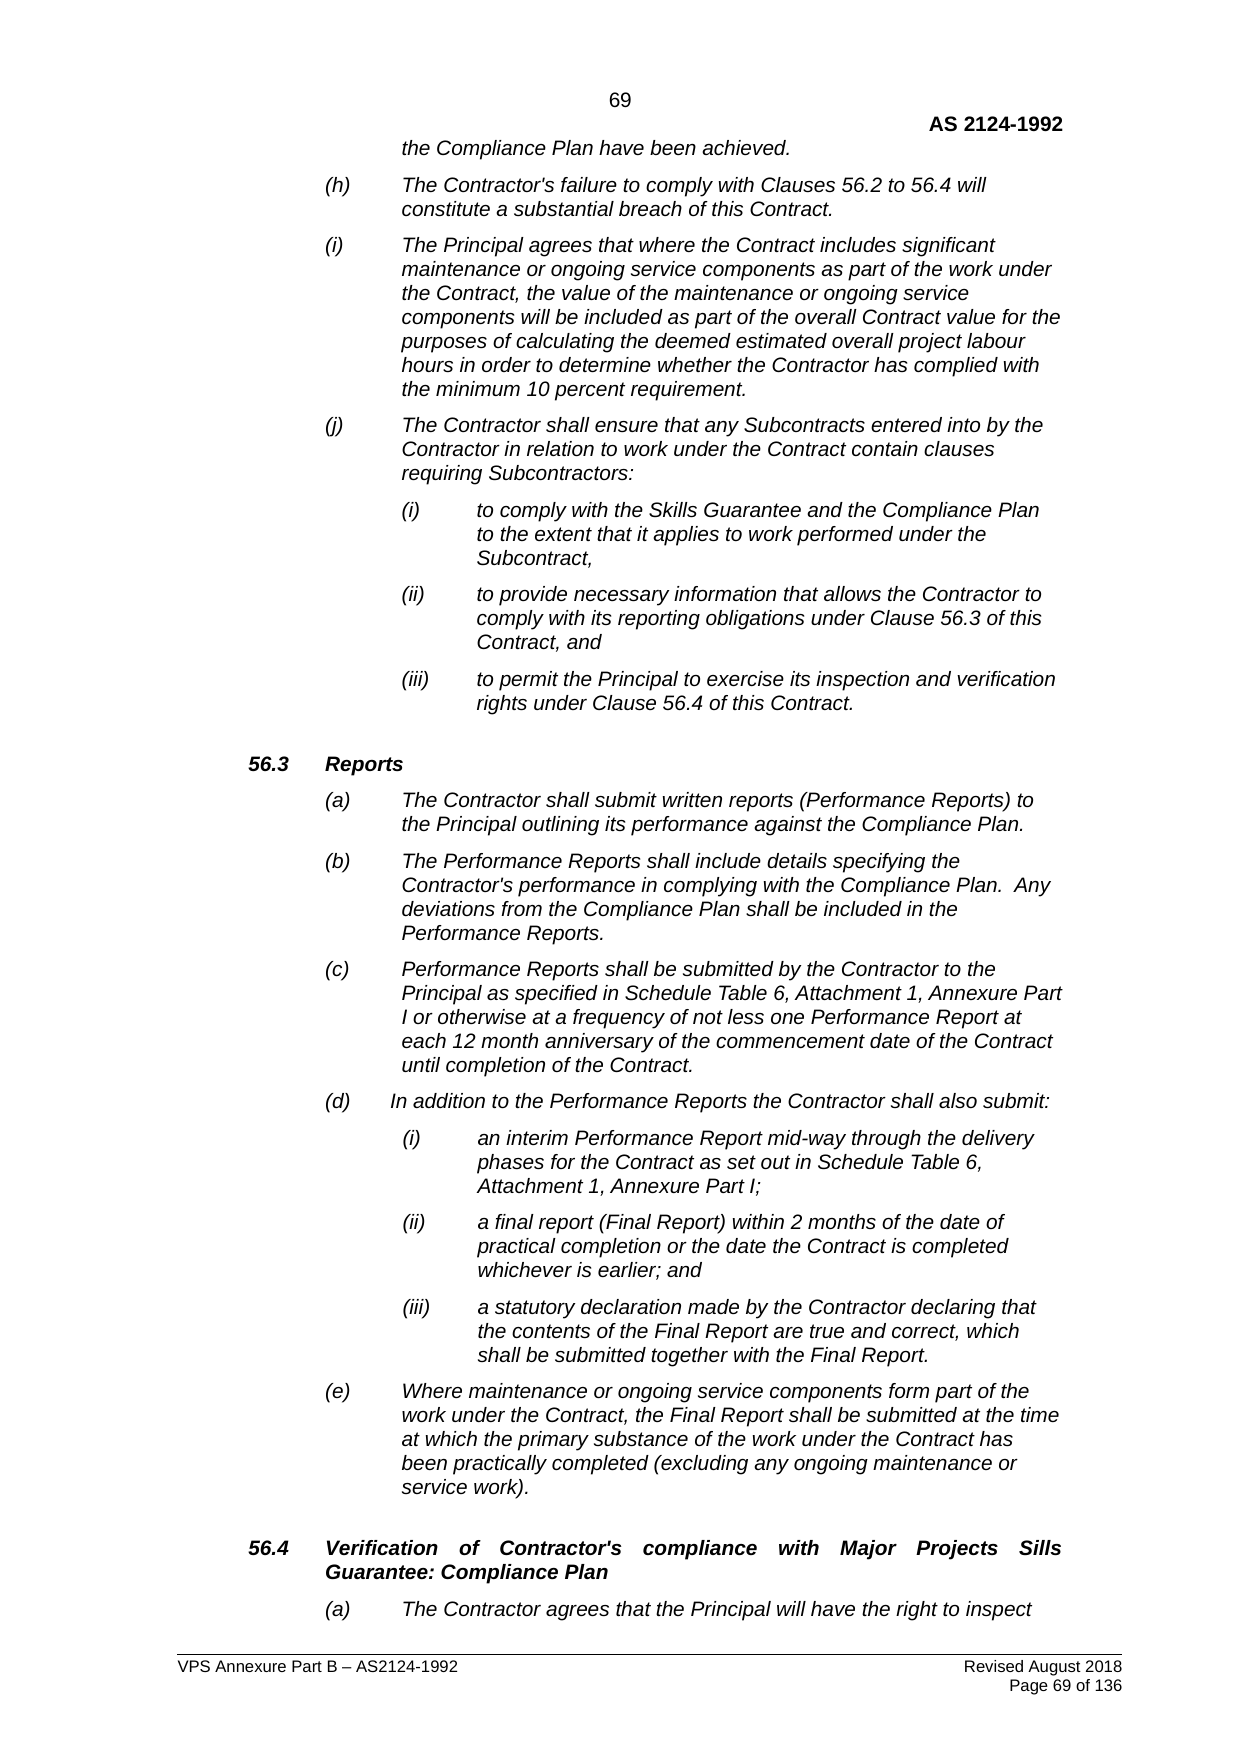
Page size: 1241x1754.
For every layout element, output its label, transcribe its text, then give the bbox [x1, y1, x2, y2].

list 56.4 Verification of Contractor's compliance with Major Projects Sills Guarantee: Compliance Plan [248, 1536, 1063, 1584]
text (a) The Contractor shall submit written reports (Performance Reports) to the Principal outlining its performance against the Compliance Plan. [325, 788, 1063, 836]
text (e) Where maintenance or ongoing service components form part of the work under the Contract, the Final Report shall be submitted at the time at which the primary substance of the work under the Contract has been practically completed (excluding any ongoing maintenance or service work). [325, 1379, 1063, 1499]
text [325, 136, 1063, 160]
list 56.3 Reports [248, 752, 1063, 776]
text (ii) a final report (Final Report) within 2 months of the date of practical completion or the date the Contract is completed whichever is earlier; and [402, 1210, 1063, 1282]
text (i) an interim Performance Report mid-way through the delivery phases for the Contract as set out in Schedule Table 6, Attachment 1, Annexure Part I; [402, 1126, 1063, 1198]
text (ii) to provide necessary information that allows the Contractor to comply with its reporting obligations under Clause 56.3 of this Contract, and [401, 582, 1063, 654]
text (i) to comply with the Skills Guarantee and the Compliance Plan to the extent that it applies to work performed under the Subcontract, [401, 498, 1063, 569]
text (h) The Contractor's failure to comply with Clauses 56.2 to 56.4 will constitute a substantial breach of this Contract. [325, 173, 1063, 221]
text (j) The Contractor shall ensure that any Subcontracts entered into by the Contractor in relation to work under the Contract contain clauses requiring Subcontractors: [325, 413, 1063, 485]
text (i) The Principal agrees that where the Contract includes significant maintenance or ongoing service components as part of the work under the Contract, the value of the maintenance or ongoing service components will be included as part of the overall Contract value for the purposes of calculating the deemed estimated overall project labour hours in order to determine whether the Contractor has complied with the minimum 10 percent requirement. [325, 233, 1063, 401]
text (b) The Performance Reports shall include details specifying the Contractor's performance in complying with the Compliance Plan. Any deviations from the Compliance Plan shall be included in the Performance Reports. [325, 849, 1063, 944]
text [325, 1597, 1063, 1621]
text (d) In addition to the Performance Reports the Contractor shall also submit: [325, 1089, 1063, 1113]
text (c) Performance Reports shall be submitted by the Contractor to the Principal as specified in Schedule Table 6, Attachment 1, Annexure Part I or otherwise at a frequency of not less one Performance Report at each 12 month anniversary of the commencement date of the Contract until completion of the Contract. [325, 957, 1063, 1077]
text (iii) a statutory declaration made by the Contractor declaring that the contents of the Final Report are true and correct, which shall be submitted together with the Final Report. [402, 1294, 1063, 1366]
text (iii) to permit the Principal to exercise its inspection and verification rights under Clause 56.4 of this Contract. [401, 666, 1063, 714]
